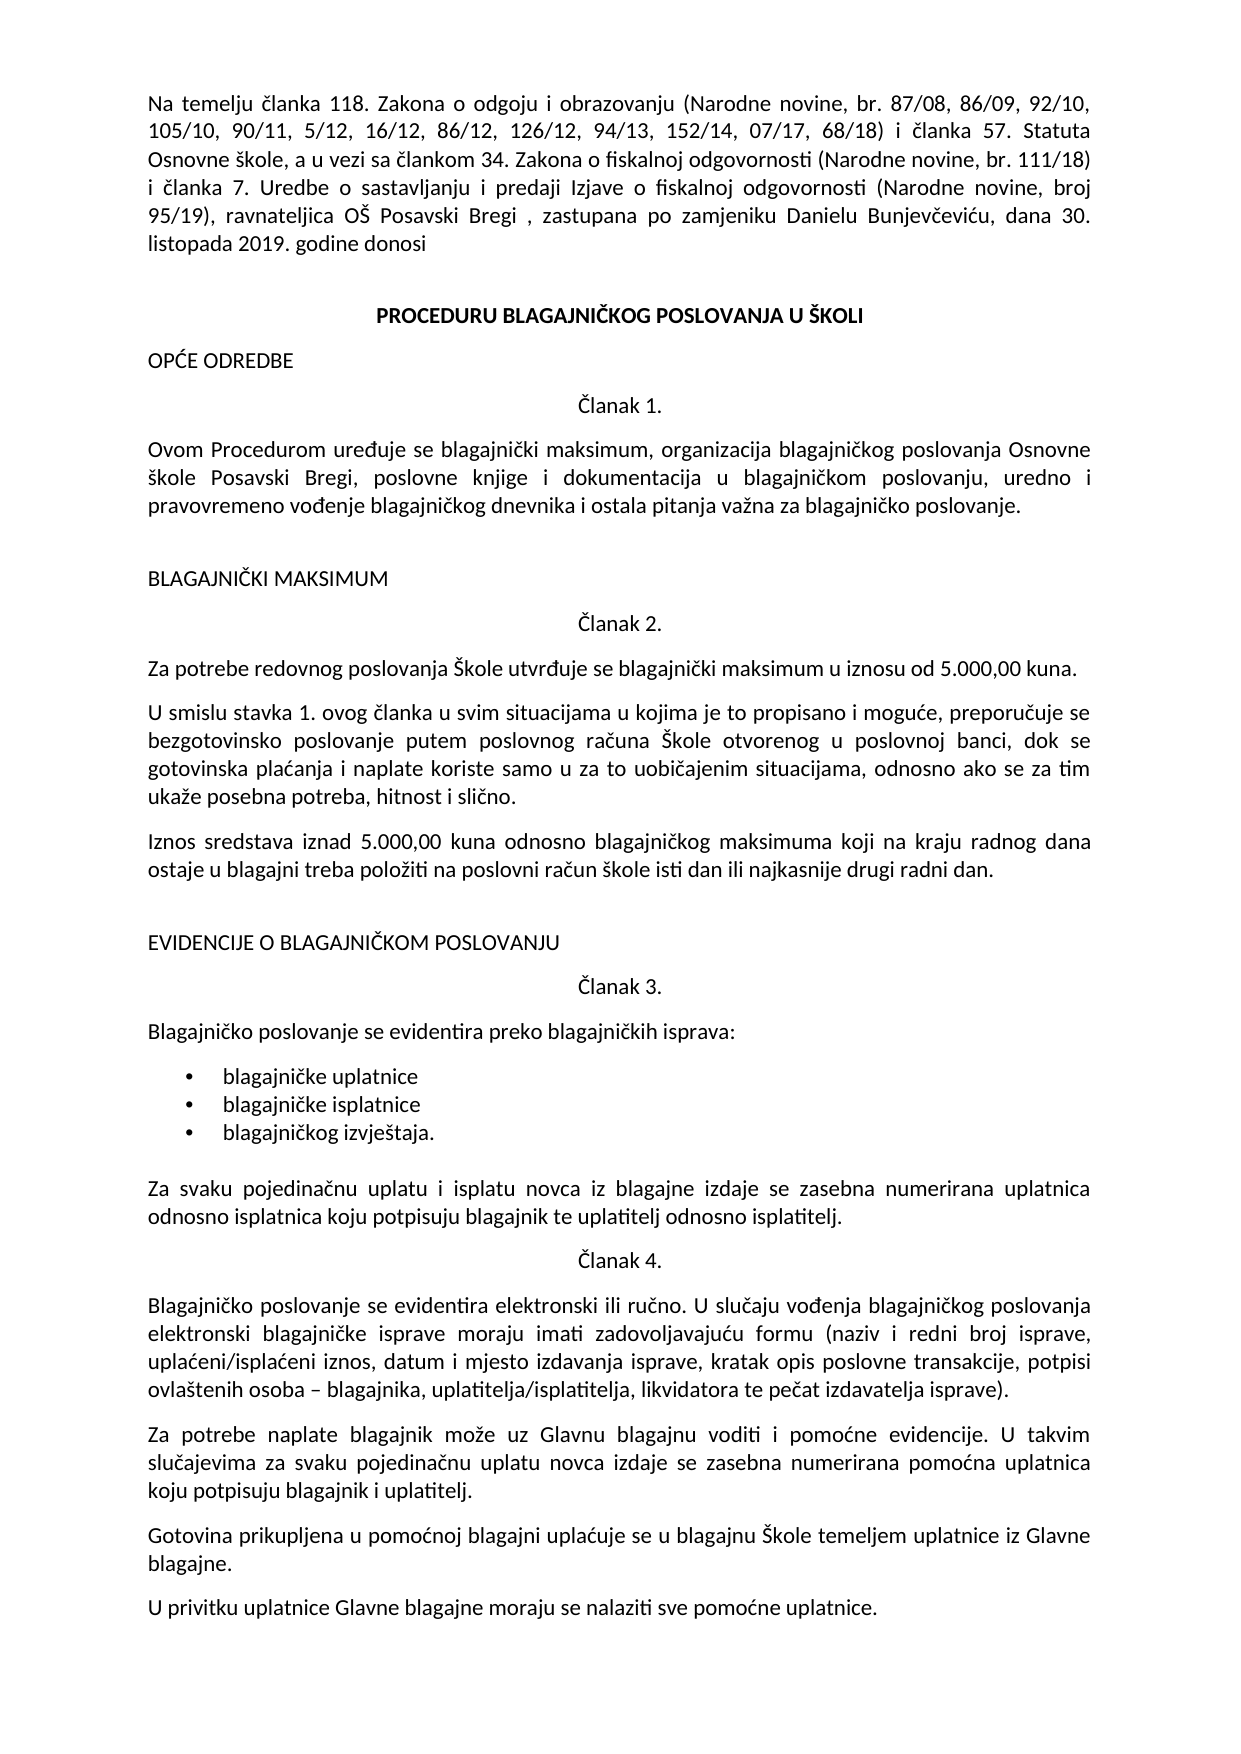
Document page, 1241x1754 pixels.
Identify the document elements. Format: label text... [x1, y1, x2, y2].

text Gotovina prikupljena u pomoćnoj blagajni uplaćuje se u blagajnu Škole temeljem uplatnice iz Glavne blagajne. [148, 1521, 1093, 1577]
text U smislu stavka 1. ovog članka u svim situacijama u kojima je to propisano i moguće, preporučuje se bezgotovinsko poslovanje putem poslovnog računa Škole otvorenog u poslovnoj banci, dok se gotovinska plaćanja i naplate koriste samo u za to uobičajenim situacijama, odnosno ako se za tim ukaže posebna potreba, hitnost i slično. [148, 698, 1093, 810]
text PROCEDURU BLAGAJNIČKOG POSLOVANJA U ŠKOLI [148, 301, 1093, 329]
text Blagajničko poslovanje se evidentira elektronski ili ručno. U slučaju vođenja blagajničkog poslovanja elektronski blagajničke isprave moraju imati zadovoljavajuću formu (naziv i redni broj isprave, uplaćeni/isplaćeni iznos, datum i mjesto izdavanja isprave, kratak opis poslovne transakcije, potpisi ovlaštenih osoba – blagajnika, uplatitelja/isplatitelja, likvidatora te pečat izdavatelja isprave). [148, 1291, 1093, 1403]
text Ovom Procedurom uređuje se blagajnički maksimum, organizacija blagajničkog poslovanja Osnovne škole Posavski Bregi, poslovne knjige i dokumentacija u blagajničkom poslovanju, uredno i pravovremeno vođenje blagajničkog dnevnika i ostala pitanja važna za blagajničko poslovanje. [148, 436, 1093, 519]
text Na temelju članka 118. Zakona o odgoju i obrazovanju (Narodne novine, br. 87/08, 86/09, 92/10, 105/10, 90/11, 5/12, 16/12, 86/12, 126/12, 94/13, 152/14, 07/17, 68/18) i članka 57. Statuta Osnovne škole, a u vezi sa člankom 34. Zakona o fiskalnoj odgovornosti (Narodne novine, br. 111/18) i članka 7. Uredbe o sastavljanju i predaji Izjave o fiskalnoj odgovornosti (Narodne novine, broj 95/19), ravnateljica OŠ Posavski Bregi , zastupana po zamjeniku Danielu Bunjevčeviću, dana 30. listopada 2019. godine donosi [148, 89, 1093, 257]
text U privitku uplatnice Glavne blagajne moraju se nalaziti sve pomoćne uplatnice. [148, 1593, 1093, 1622]
text Za svaku pojedinačnu uplatu i isplatu novca iz blagajne izdaje se zasebna numerirana uplatnica odnosno isplatnica koju potpisuju blagajnik te uplatitelj odnosno isplatitelj. [148, 1174, 1093, 1230]
text Blagajničko poslovanje se evidentira preko blagajničkih isprava: [148, 1017, 1093, 1045]
list blagajničke isplatnice [185, 1090, 1093, 1118]
text EVIDENCIJE O BLAGAJNIČKOM POSLOVANJU [148, 928, 1093, 956]
text Članak 4. [148, 1247, 1093, 1275]
text Za potrebe redovnog poslovanja Škole utvrđuje se blagajnički maksimum u iznosu od 5.000,00 kuna. [148, 654, 1093, 682]
text Iznos sredstava iznad 5.000,00 kuna odnosno blagajničkog maksimuma koji na kraju radnog dana ostaje u blagajni treba položiti na poslovni račun škole isti dan ili najkasnije drugi radni dan. [148, 827, 1093, 883]
text OPĆE ODREDBE [148, 346, 1093, 374]
text Članak 2. [148, 609, 1093, 637]
list blagajničkog izvještaja. [185, 1118, 1093, 1146]
text BLAGAJNIČKI MAKSIMUM [148, 564, 1093, 592]
text Članak 1. [148, 391, 1093, 419]
list blagajničke uplatnice [185, 1062, 1093, 1090]
text Za potrebe naplate blagajnik može uz Glavnu blagajnu voditi i pomoćne evidencije. U takvim slučajevima za svaku pojedinačnu uplatu novca izdaje se zasebna numerirana pomoćna uplatnica koju potpisuju blagajnik i uplatitelj. [148, 1420, 1093, 1504]
text Članak 3. [148, 972, 1093, 1001]
